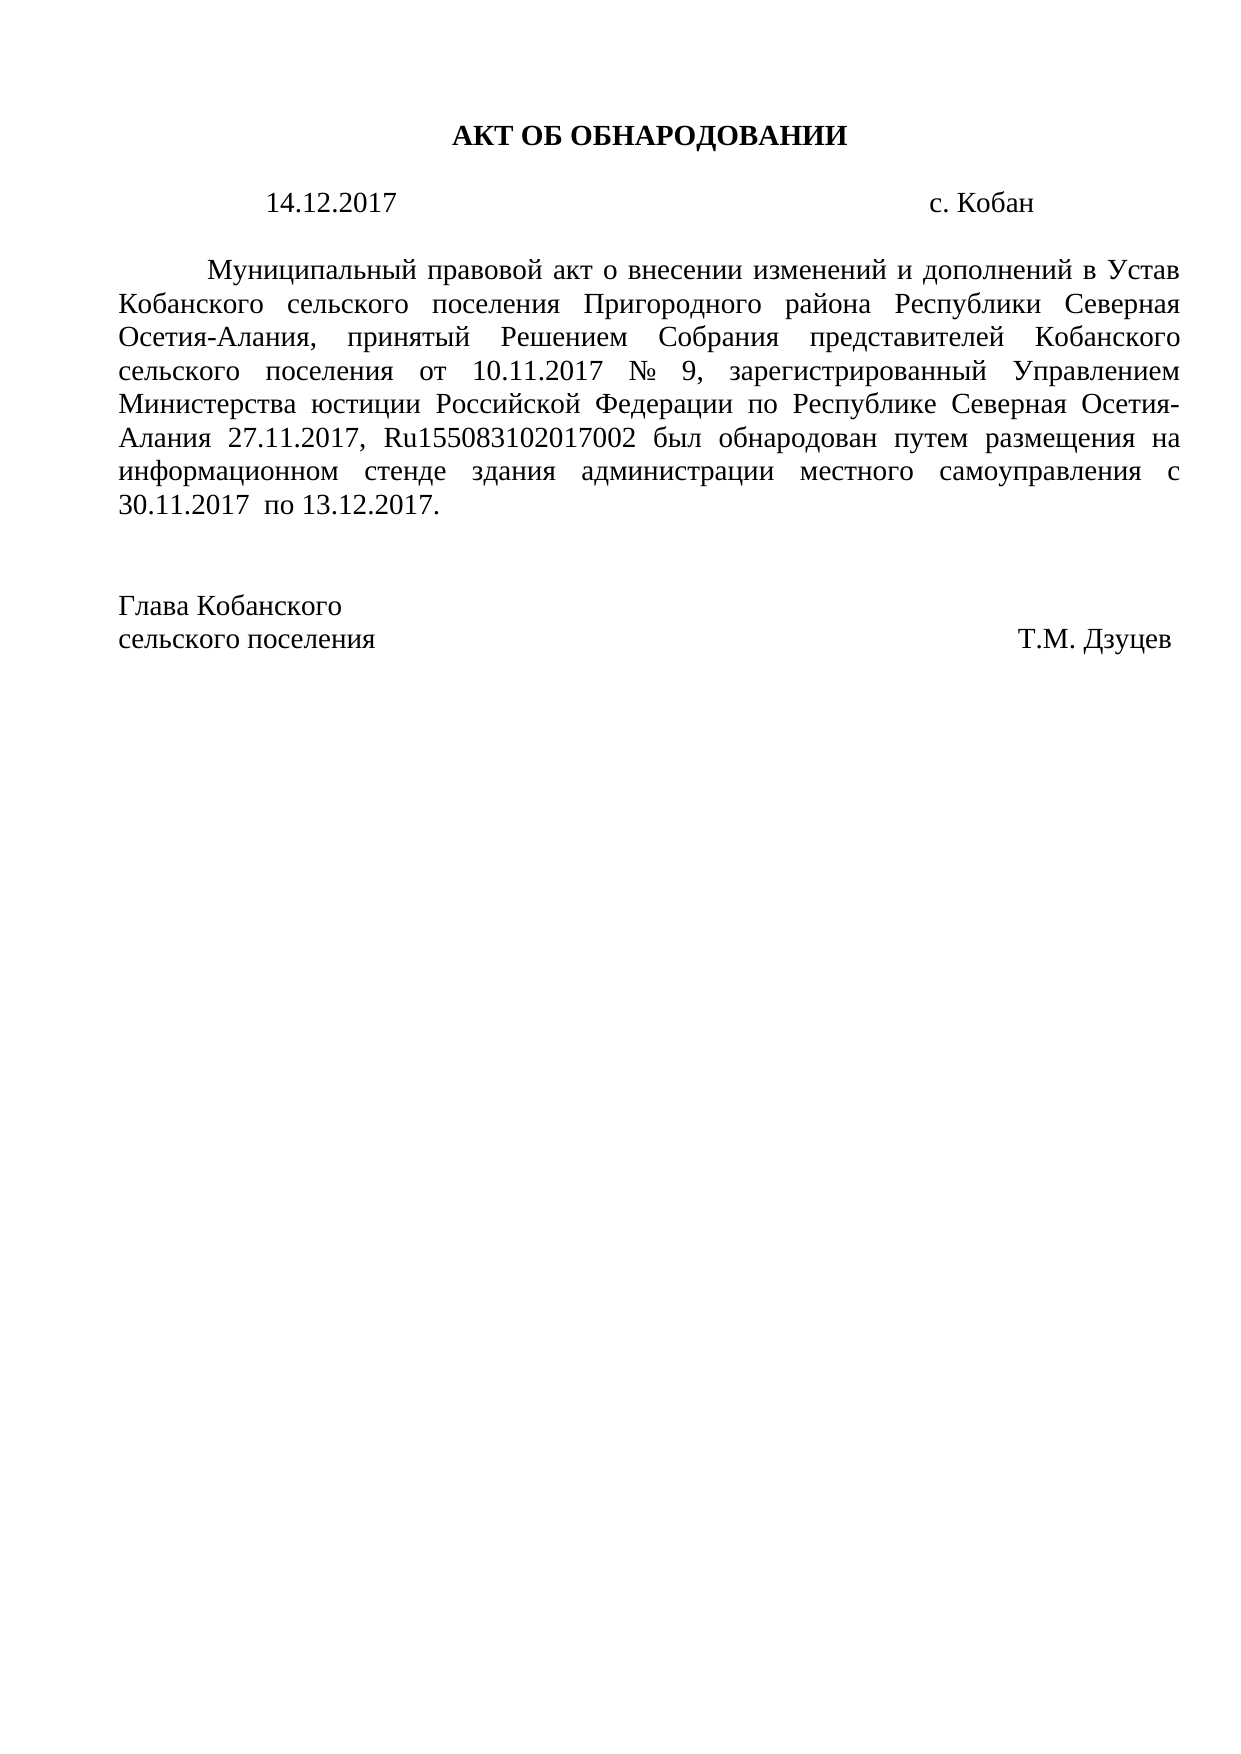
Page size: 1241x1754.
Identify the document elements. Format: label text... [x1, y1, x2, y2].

text Глава Кобанского [118, 588, 1181, 621]
text Муниципальный правовой акт о внесении изменений и дополнений в Устав Кобанского сельского поселения Пригородного района Республики Северная Осетия-Алания, принятый Решением Собрания представителей Кобанского сельского поселения от 10.11.2017 № 9, зарегистрированный Управлением Министерства юстиции Российской Федерации по Республике Северная Осетия-Алания 27.11.2017, Ru155083102017002 был обнародован путем размещения на информационном стенде здания администрации местного самоуправления с 30.11.2017 по 13.12.2017. [118, 252, 1181, 521]
text 14.12.2017 с. Кобан [118, 185, 1181, 219]
text АКТ ОБ ОБНАРОДОВАНИИ [118, 118, 1181, 152]
text сельского поселения Т.М. Дзуцев [118, 621, 1181, 655]
